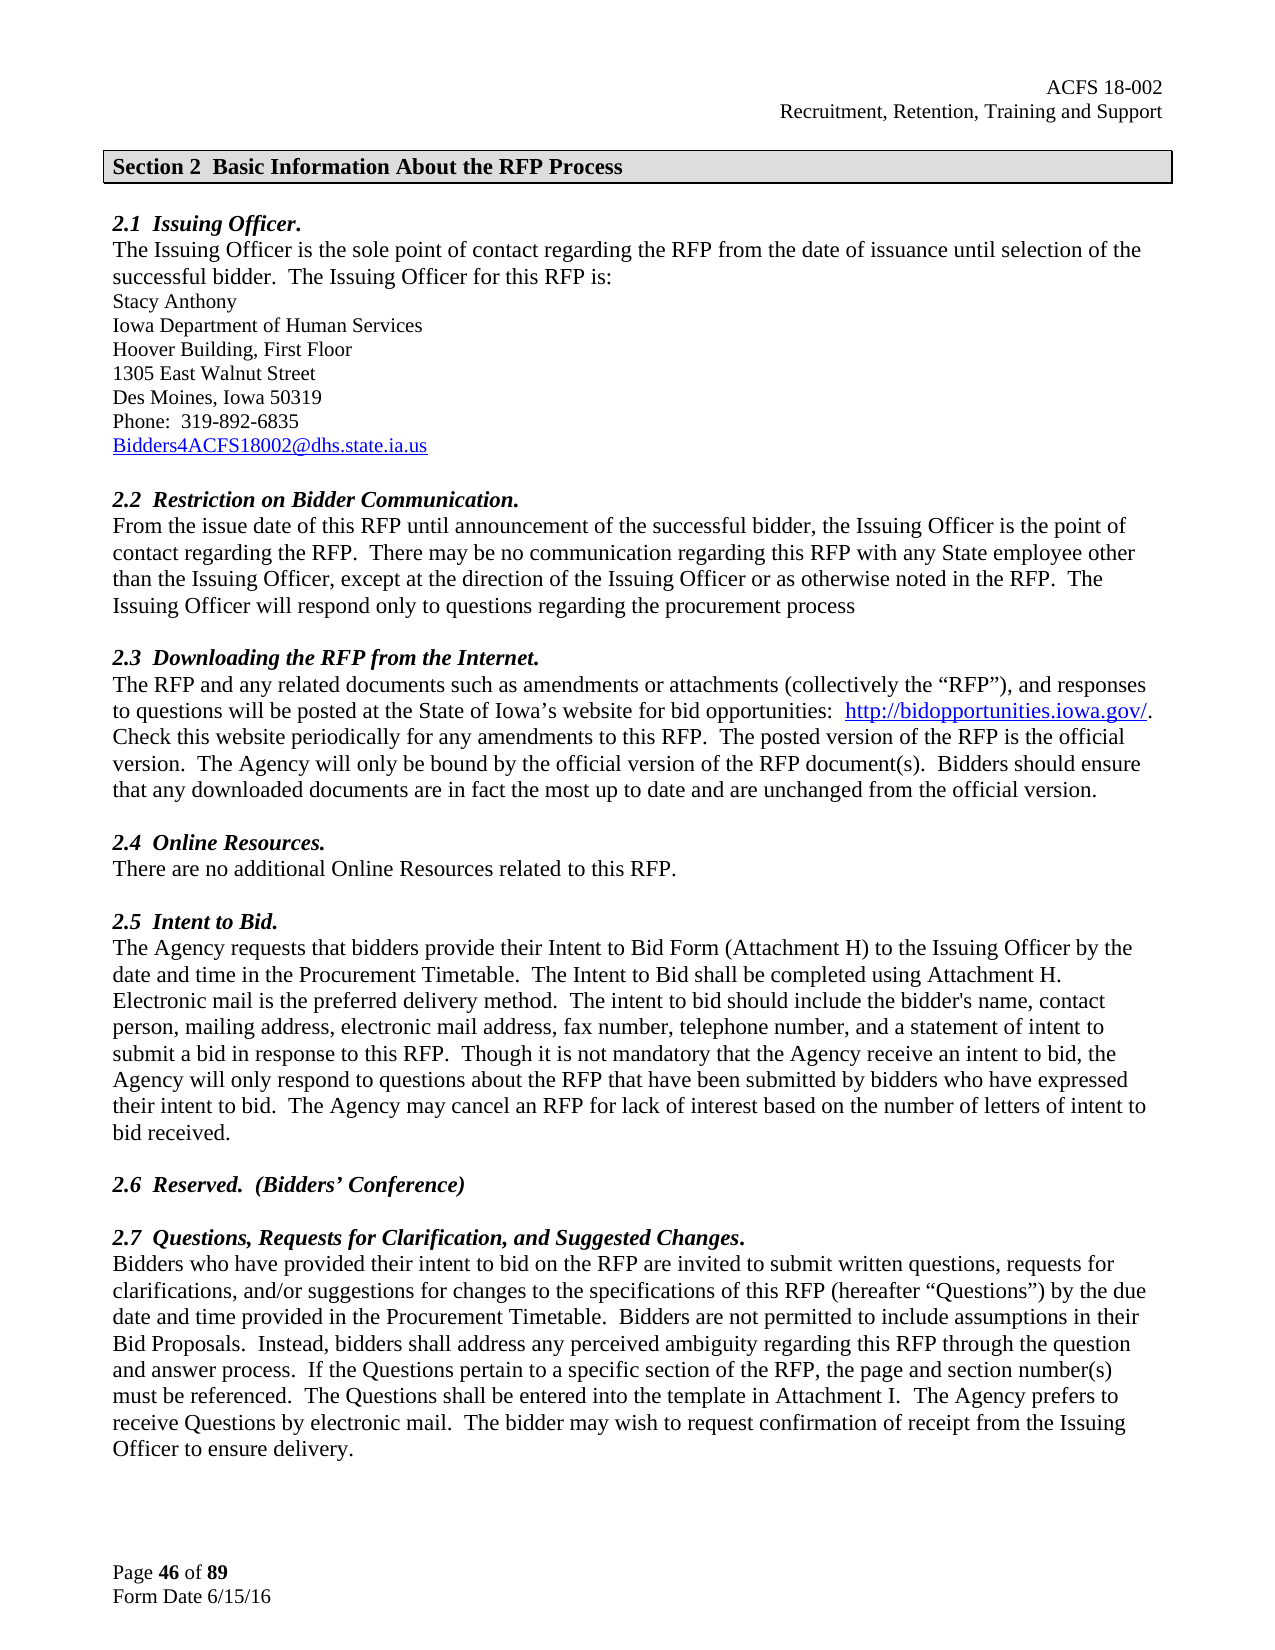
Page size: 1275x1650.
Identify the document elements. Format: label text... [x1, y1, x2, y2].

text 2.3 Downloading the RFP from the Internet. [112, 644, 1162, 671]
text Iowa Department of Human Services Hoover Building, First Floor 1305 East Walnut Street Des Moines, Iowa 50319 [112, 313, 1162, 409]
text 2.1 Issuing Officer. [112, 210, 1162, 236]
text The Agency requests that bidders provide their Intent to Bid Form (Attachment H) to the Issuing Officer by the date and time in the Procurement Timetable. The Intent to Bid shall be completed using Attachment H. Electronic mail is the preferred delivery method. The intent to bid should include the bidder's name, contact person, mailing address, electronic mail address, fax number, telephone number, and a statement of intent to submit a bid in response to this RFP. Though it is not mandatory that the Agency receive an intent to bid, the Agency will only respond to questions about the RFP that have been submitted by bidders who have expressed their intent to bid. The Agency may cancel an RFP for lack of interest based on the number of letters of intent to bid received. [112, 934, 1162, 1145]
text 2.5 Intent to Bid. [112, 908, 1162, 934]
text The RFP and any related documents such as amendments or attachments (collectively the “RFP”), and responses to questions will be posted at the State of Iowa’s website for bid opportunities: http://bidopportunities.iowa.gov/. Check this website periodically for any amendments to this RFP. The posted version of the RFP is the official version. The Agency will only be bound by the official version of the RFP document(s). Bidders should ensure that any downloaded documents are in fact the most up to date and are unchanged from the official version. [112, 671, 1162, 802]
text Section 2 Basic Information About the RFP Process [104, 151, 1171, 182]
text Phone: 319-892-6835 [112, 409, 1162, 433]
text From the issue date of this RFP until announcement of the successful bidder, the Issuing Officer is the point of contact regarding the RFP. There may be no communication regarding this RFP with any State employee other than the Issuing Officer, except at the direction of the Issuing Officer or as otherwise noted in the RFP. The Issuing Officer will respond only to questions regarding the procurement process [112, 513, 1162, 618]
text Bidders4ACFS18002@dhs.state.ia.us [112, 433, 1162, 457]
text Stacy Anthony [112, 289, 1162, 313]
text 2.7 Questions, Requests for Clarification, and Suggested Changes. [112, 1224, 1162, 1251]
text Bidders who have provided their intent to bid on the RFP are invited to submit written questions, requests for clarifications, and/or suggestions for changes to the specifications of this RFP (hereafter “Questions”) by the due date and time provided in the Procurement Timetable. Bidders are not permitted to include assumptions in their Bid Proposals. Instead, bidders shall address any perceived ambiguity regarding this RFP through the question and answer process. If the Questions pertain to a specific section of the RFP, the page and section number(s) must be referenced. The Questions shall be entered into the template in Attachment I. The Agency prefers to receive Questions by electronic mail. The bidder may wish to request confirmation of receipt from the Issuing Officer to ensure delivery. [112, 1251, 1162, 1461]
text 2.2 Restriction on Bidder Communication. [112, 486, 1162, 513]
text The Issuing Officer is the sole point of contact regarding the RFP from the date of issuance until selection of the successful bidder. The Issuing Officer for this RFP is: [112, 236, 1162, 289]
text There are no additional Online Resources related to this RFP. [112, 855, 1162, 882]
text 2.4 Online Resources. [112, 829, 1162, 855]
text 2.6 Reserved. (Bidders’ Conference) [112, 1171, 1162, 1198]
